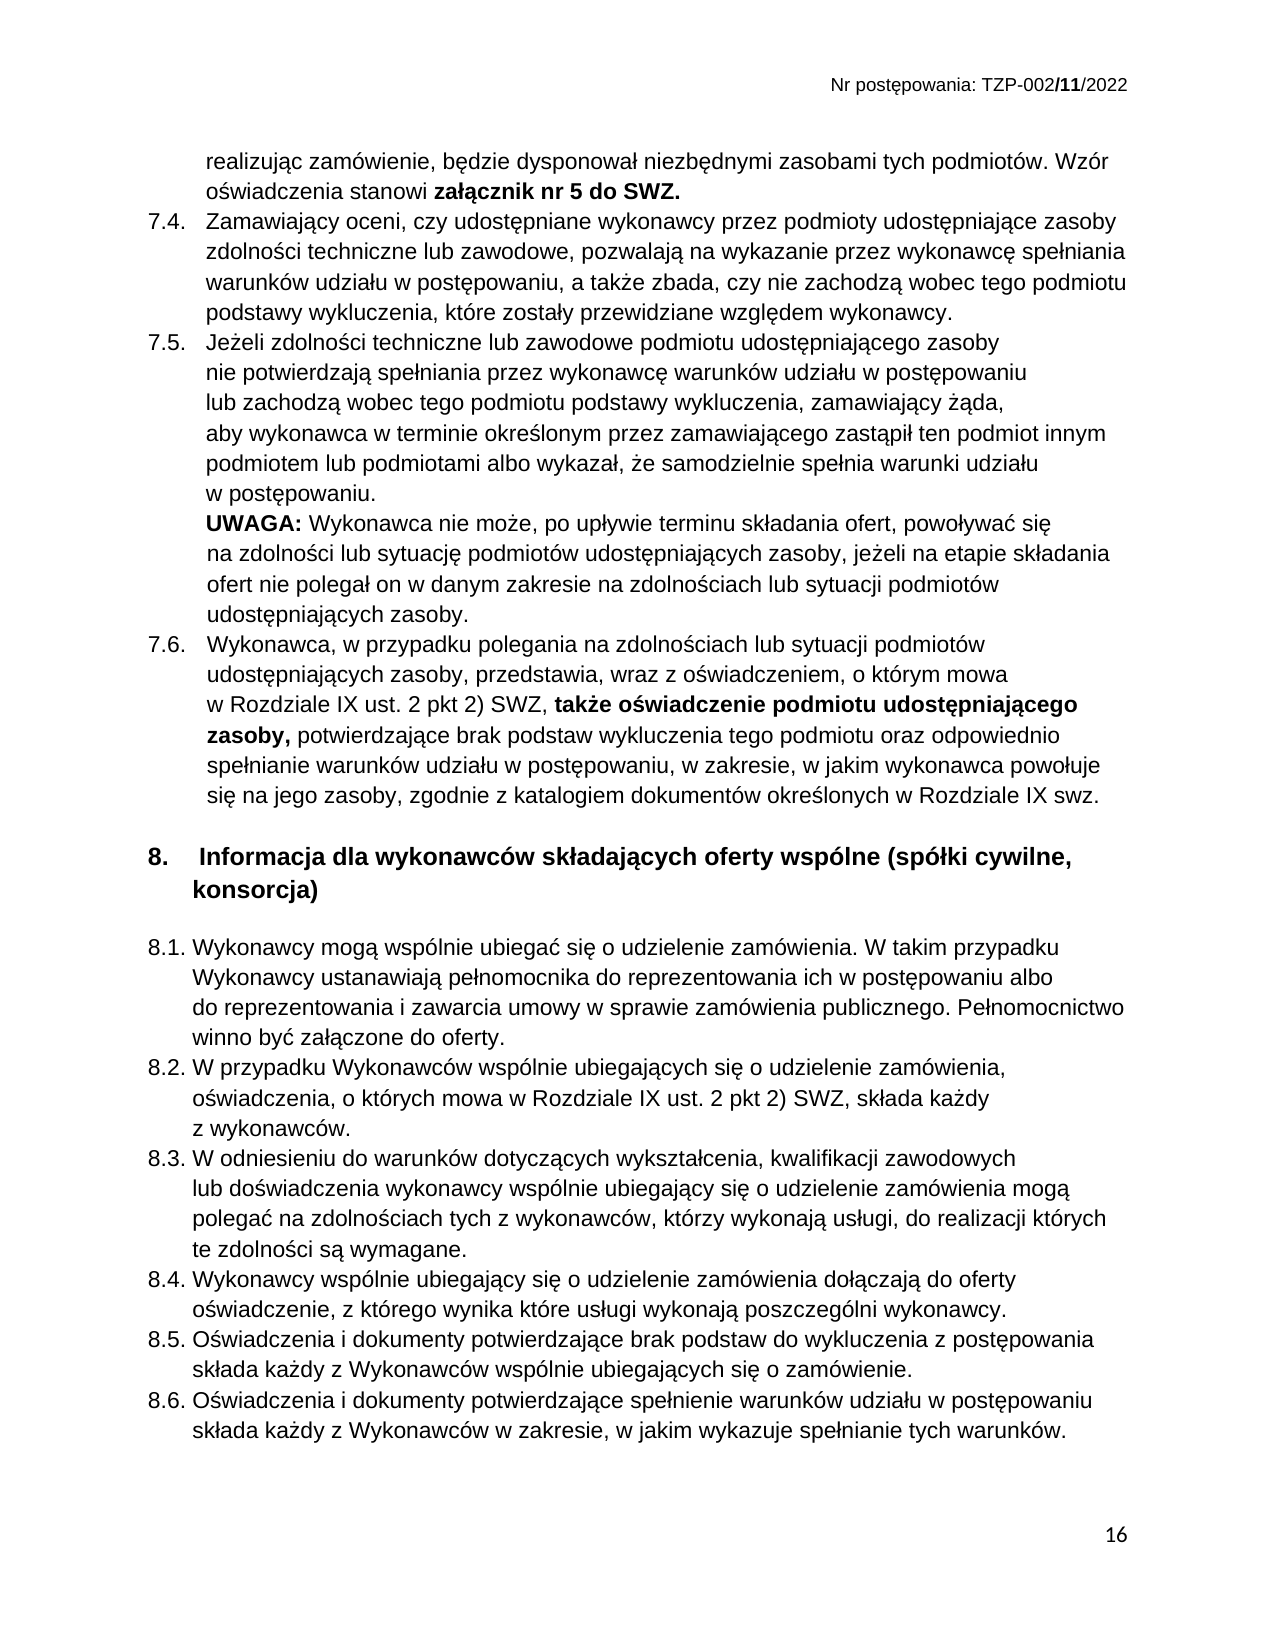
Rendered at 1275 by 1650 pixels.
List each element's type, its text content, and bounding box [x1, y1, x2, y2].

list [148, 148, 1127, 204]
list Zamawiający oceni, czy udostępniane wykonawcy przez podmioty udostępniające zasoby zdolności techniczne lub zawodowe, pozwalają na wykazanie przez wykonawcę spełniania warunków udziału w postępowaniu, a także zbada, czy nie zachodzą wobec tego podmiotu podstawy wykluczenia, które zostały przewidziane względem wykonawcy. [148, 208, 1127, 325]
list Wykonawca, w przypadku polegania na zdolnościach lub sytuacji podmiotów udostępniających zasoby, przedstawia, wraz z oświadczeniem, o którym mowa w Rozdziale IX ust. 2 pkt 2) SWZ, także oświadczenie podmiotu udostępniającego zasoby, potwierdzające brak podstaw wykluczenia tego podmiotu oraz odpowiednio spełnianie warunków udziału w postępowaniu, w zakresie, w jakim wykonawca powołuje się na jego zasoby, zgodnie z katalogiem dokumentów określonych w Rozdziale IX swz. [148, 631, 1127, 808]
list Jeżeli zdolności techniczne lub zawodowe podmiotu udostępniającego zasoby nie potwierdzają spełniania przez wykonawcę warunków udziału w postępowaniu lub zachodzą wobec tego podmiotu podstawy wykluczenia, zamawiający żąda, aby wykonawca w terminie określonym przez zamawiającego zastąpił ten podmiot innym podmiotem lub podmiotami albo wykazał, że samodzielnie spełnia warunki udziału w postępowaniu. [148, 329, 1127, 506]
list Wykonawcy mogą wspólnie ubiegać się o udzielenie zamówienia. W takim przypadku Wykonawcy ustanawiają pełnomocnika do reprezentowania ich w postępowaniu albo do reprezentowania i zawarcia umowy w sprawie zamówienia publicznego. Pełnomocnictwo winno być załączone do oferty. [148, 933, 1127, 1050]
list Wykonawcy wspólnie ubiegający się o udzielenie zamówienia dołączają do oferty oświadczenie, z którego wynika które usługi wykonają poszczególni wykonawcy. [148, 1266, 1127, 1322]
list Informacja dla wykonawców składających oferty wspólne (spółki cywilne, konsorcja) [148, 842, 1127, 904]
list W przypadku Wykonawców wspólnie ubiegających się o udzielenie zamówienia, oświadczenia, o których mowa w Rozdziale IX ust. 2 pkt 2) SWZ, składa każdy z wykonawców. [148, 1054, 1127, 1141]
list W odniesieniu do warunków dotyczących wykształcenia, kwalifikacji zawodowych lub doświadczenia wykonawcy wspólnie ubiegający się o udzielenie zamówienia mogą polegać na zdolnościach tych z wykonawców, którzy wykonają usługi, do realizacji których te zdolności są wymagane. [148, 1145, 1127, 1262]
list Oświadczenia i dokumenty potwierdzające brak podstaw do wykluczenia z postępowania składa każdy z Wykonawców wspólnie ubiegających się o zamówienie. [148, 1326, 1127, 1383]
list Oświadczenia i dokumenty potwierdzające spełnienie warunków udziału w postępowaniu składa każdy z Wykonawców w zakresie, w jakim wykazuje spełnianie tych warunków. [148, 1387, 1127, 1443]
text UWAGA: Wykonawca nie może, po upływie terminu składania ofert, powoływać się na zdolności lub sytuację podmiotów udostępniających zasoby, jeżeli na etapie składania ofert nie polegał on w danym zakresie na zdolnościach lub sytuacji podmiotów udostępniających zasoby. [206, 510, 1127, 627]
